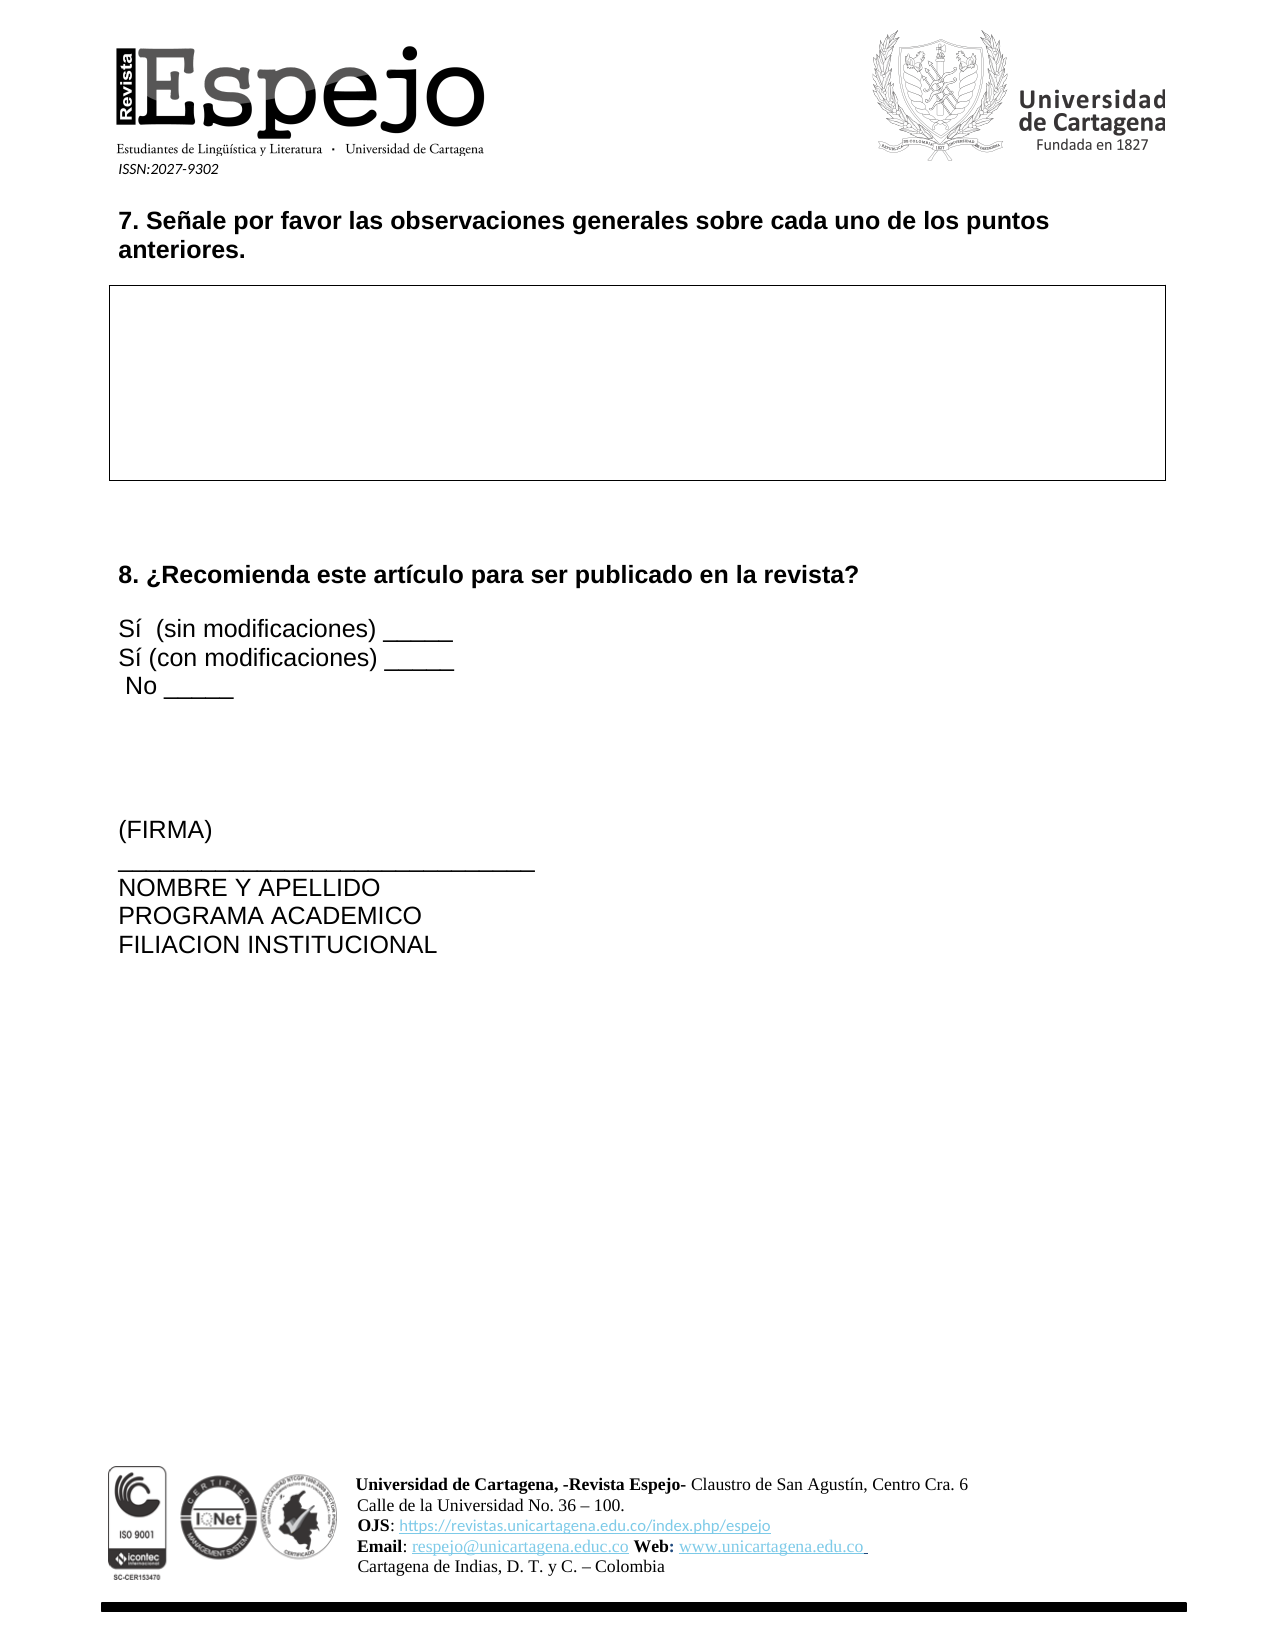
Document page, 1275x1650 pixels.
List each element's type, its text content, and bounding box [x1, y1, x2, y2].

text (FIRMA) [118, 815, 1157, 844]
picture [114, 44, 489, 156]
text 8. ¿Recomienda este artículo para ser publicado en la revista? [118, 560, 1157, 589]
text ______________________________ [118, 844, 1157, 873]
text NOMBRE Y APELLIDO [118, 873, 1157, 901]
text 7. Señale por favor las observaciones generales sobre cada uno de los puntos anteriores. [118, 206, 1157, 264]
text No _____ [118, 671, 1157, 700]
picture [107, 1464, 339, 1582]
picture [872, 30, 1165, 161]
text FILIACION INSTITUCIONAL [118, 930, 1157, 959]
text PROGRAMA ACADEMICO [118, 901, 1157, 930]
text Sí (sin modificaciones) _____ [118, 614, 1157, 643]
text Sí (con modificaciones) _____ [118, 643, 1157, 671]
